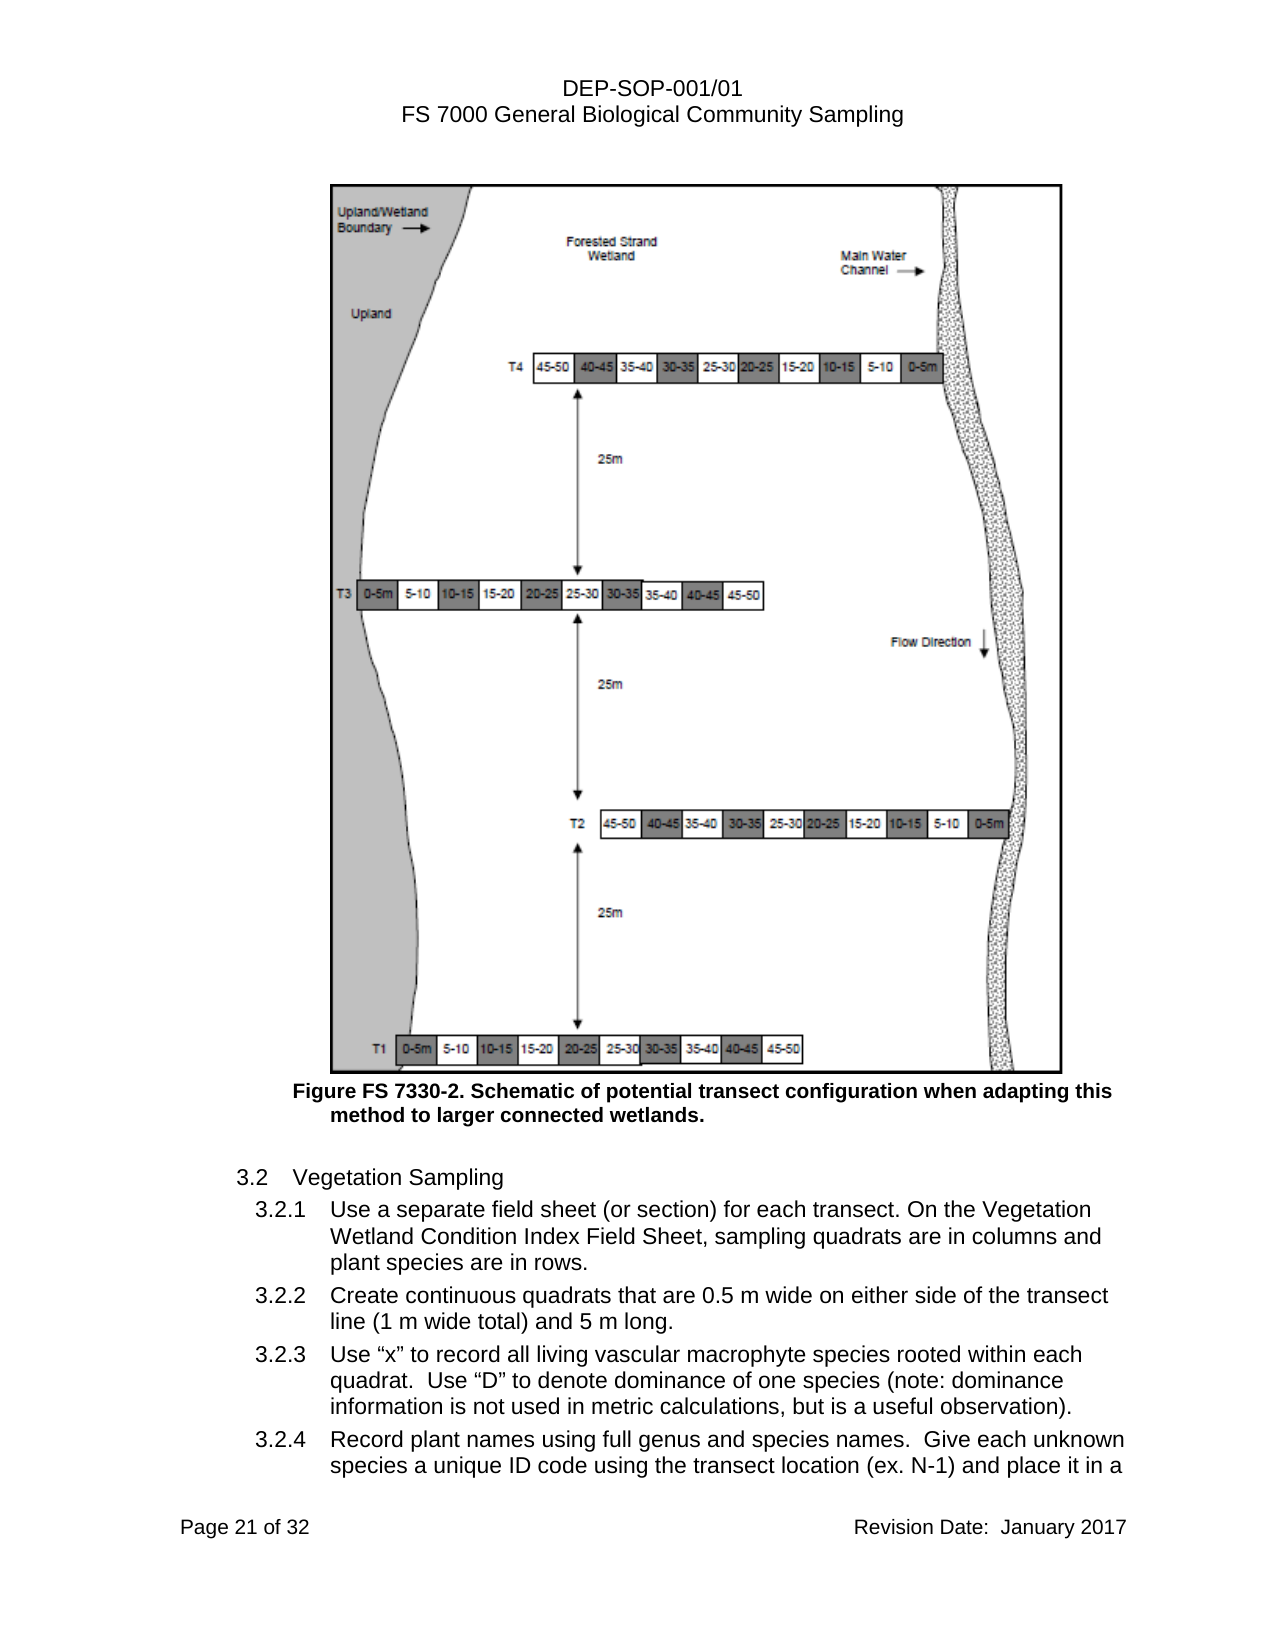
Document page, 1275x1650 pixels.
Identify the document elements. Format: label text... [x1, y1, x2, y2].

subtitle Vegetation Sampling [236, 1164, 1125, 1190]
picture [330, 184, 1063, 1074]
subtitle Use a separate field sheet (or section) for each transect. On the Vegetation Wetland Condition Index Field Sheet, sampling quadrats are in columns and plant species are in rows. [255, 1196, 1125, 1275]
subtitle Create continuous quadrats that are 0.5 m wide on either side of the transect line (1 m wide total) and 5 m long. [255, 1282, 1125, 1334]
subtitle Use “x” to record all living vascular macrophyte species rooted within each quadrat. Use “D” to denote dominance of one species (note: dominance information is not used in metric calculations, but is a useful observation). [255, 1341, 1125, 1420]
text Figure FS 7330-2. Schematic of potential transect configuration when adapting this method to larger connected wetlands. [292, 1079, 1125, 1127]
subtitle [255, 1426, 1125, 1479]
